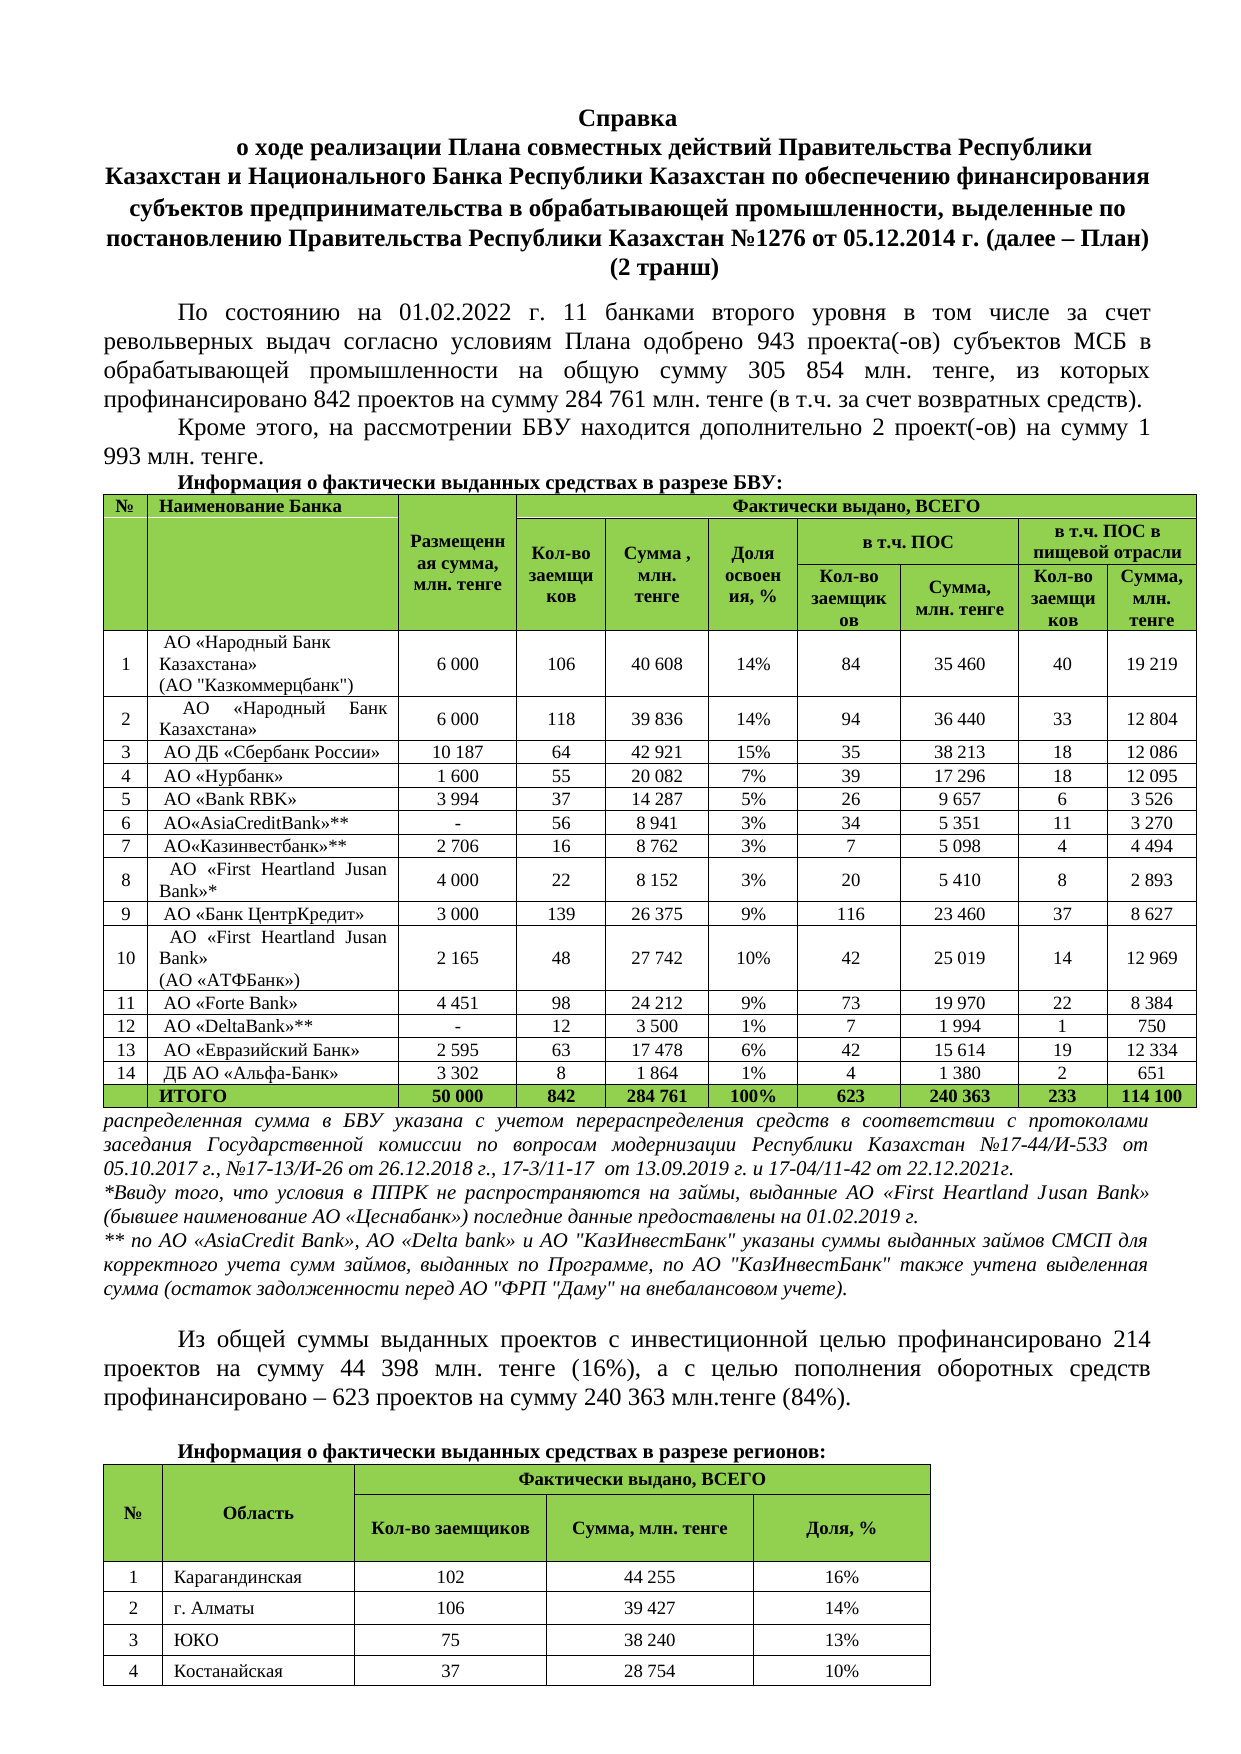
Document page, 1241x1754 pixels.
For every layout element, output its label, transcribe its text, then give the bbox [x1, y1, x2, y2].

table_cell 16 [517, 835, 605, 857]
table_cell ДБ АО «Альфа-Банк» [148, 1062, 398, 1084]
table_cell 7 [798, 1015, 900, 1037]
table_cell 40 608 [606, 631, 708, 696]
table_cell 102 [355, 1562, 546, 1591]
table_cell 39 [798, 764, 900, 787]
table_cell 1 [104, 631, 147, 696]
table_cell 6 [104, 811, 147, 834]
table_cell 8 [1019, 858, 1107, 901]
table_header Фактически выдано, ВСЕГО [355, 1465, 930, 1494]
table_cell Карагандинская [163, 1562, 354, 1591]
table_cell 14 [104, 1062, 147, 1084]
table_cell 10 187 [399, 741, 516, 763]
table_cell 6 000 [399, 697, 516, 740]
table_cell АО «Нурбанк» [148, 764, 398, 787]
table_cell 1 994 [901, 1015, 1018, 1037]
table_cell 100% [709, 1085, 797, 1107]
table_cell 34 [798, 811, 900, 834]
table_cell 39 427 [547, 1592, 753, 1624]
table_cell 13 [104, 1038, 147, 1061]
table_cell 8 [104, 858, 147, 901]
table_cell 23 460 [901, 902, 1018, 925]
table_cell 9 657 [901, 788, 1018, 810]
text ** по АО «AsiaCredit Bank», АО «Delta bank» и АО "КазИнвестБанк" указаны суммы выданных займов СМСП для корректного учета сумм займов, выданных по Программе, по АО "КазИнвестБанк" также учтена выделенная сумма (остаток задолженности перед АО "ФРП "Даму" на внебалансовом учете). [103, 1228, 1152, 1300]
table_cell 4 451 [399, 991, 516, 1014]
table_cell 36 440 [901, 697, 1018, 740]
table_cell 14% [709, 697, 797, 740]
table_cell 2 165 [399, 926, 516, 990]
table_cell 3 994 [399, 788, 516, 810]
table_cell 42 [798, 926, 900, 990]
table_cell 12 095 [1108, 764, 1196, 787]
table_cell 2 893 [1108, 858, 1196, 901]
table_cell 2 [104, 1592, 162, 1624]
text Информация о фактически выданных средствах в разрезе регионов: [103, 1439, 1152, 1463]
table_cell АО «Народный Банк Казахстана» (АО "Казкоммерцбанк") [148, 631, 398, 696]
table_cell 14% [709, 631, 797, 696]
table_cell 14 [1019, 926, 1107, 990]
table_cell в т.ч. ПОС в пищевой отрасли [1019, 519, 1196, 564]
table_cell АО«AsiaCreditBank»** [148, 811, 398, 834]
table_cell 6 [1019, 788, 1107, 810]
table_header № [104, 1465, 162, 1561]
text распределенная сумма в БВУ указана с учетом перераспределения средств в соответствии с протоколами заседания Государственной комиссии по вопросам модернизации Республики Казахстан №17-44/И-533 от 05.10.2017 г., №17-13/И-26 от 26.12.2018 г., 17-3/11-17 от 13.09.2019 г. и 17-04/11-42 от 22.12.2021г. [103, 1108, 1152, 1180]
table_cell 9 [104, 902, 147, 925]
table_cell 33 [1019, 697, 1107, 740]
table_cell - [399, 811, 516, 834]
table_cell Доля, % [754, 1495, 930, 1561]
table_cell 13% [754, 1625, 930, 1655]
table_cell 27 742 [606, 926, 708, 990]
text Из общей суммы выданных проектов с инвестиционной целью профинансировано 214 проектов на сумму 44 398 млн. тенге (16%), а с целью пополнения оборотных средств профинансировано – 623 проектов на сумму 240 363 млн.тенге (84%). [103, 1324, 1152, 1411]
table_cell в т.ч. ПОС [798, 519, 1018, 564]
table_cell 3 302 [399, 1062, 516, 1084]
table_cell 20 082 [606, 764, 708, 787]
table_cell 94 [798, 697, 900, 740]
table_cell Кол-во заемщиков [1019, 565, 1107, 630]
table_cell 5 410 [901, 858, 1018, 901]
table_cell 11 [1019, 811, 1107, 834]
table_cell 12 086 [1108, 741, 1196, 763]
table_cell 19 219 [1108, 631, 1196, 696]
table_cell 9% [709, 991, 797, 1014]
table_cell 5 [104, 788, 147, 810]
table_cell 12 969 [1108, 926, 1196, 990]
table_cell 118 [517, 697, 605, 740]
table_cell 25 019 [901, 926, 1018, 990]
table_cell Сумма, млн. тенге [1108, 565, 1196, 630]
table_cell 3% [709, 858, 797, 901]
table_cell 9% [709, 902, 797, 925]
text *Ввиду того, что условия в ППРК не распространяются на займы, выданные АО «First Heartland Jusan Bank» (бывшее наименование АО «Цеснабанк») последние данные предоставлены на 01.02.2019 г. [103, 1180, 1152, 1228]
table_cell 8 [517, 1062, 605, 1084]
table_cell 4 [104, 1656, 162, 1685]
table_cell ИТОГО [148, 1085, 398, 1107]
table_cell 1 864 [606, 1062, 708, 1084]
table_cell 4 494 [1108, 835, 1196, 857]
table_cell 42 [798, 1038, 900, 1061]
table_cell АО «Евразийский Банк» [148, 1038, 398, 1061]
table_cell 22 [517, 858, 605, 901]
table_cell 623 [798, 1085, 900, 1107]
table_cell АО «First Heartland Jusan Bank»* [148, 858, 398, 901]
table_cell 114 100 [1108, 1085, 1196, 1107]
text Информация о фактически выданных средствах в разрезе БВУ: [103, 470, 1152, 494]
table_cell 18 [1019, 764, 1107, 787]
table_cell 7 [798, 835, 900, 857]
table_cell Костанайская [163, 1656, 354, 1685]
table_cell 2 706 [399, 835, 516, 857]
table_cell Сумма , млн. тенге [606, 519, 708, 630]
table_cell 4 [1019, 835, 1107, 857]
table_cell 3 270 [1108, 811, 1196, 834]
table_cell 56 [517, 811, 605, 834]
table_cell 20 [798, 858, 900, 901]
table_cell АО «DeltaBank»** [148, 1015, 398, 1037]
table_cell 64 [517, 741, 605, 763]
table_cell 37 [517, 788, 605, 810]
table_cell АО«Казинвестбанк»** [148, 835, 398, 857]
table_cell 10% [709, 926, 797, 990]
table_cell 10% [754, 1656, 930, 1685]
table_cell 17 478 [606, 1038, 708, 1061]
table_cell 3 526 [1108, 788, 1196, 810]
table_header № [104, 495, 147, 517]
table_cell Кол-во заемщиков [355, 1495, 546, 1561]
table_cell 6 000 [399, 631, 516, 696]
text Кроме этого, на рассмотрении БВУ находится дополнительно 2 проект(-ов) на сумму 1 993 млн. тенге. [103, 412, 1152, 470]
table_cell 2 [1019, 1062, 1107, 1084]
table_cell 5 351 [901, 811, 1018, 834]
table_cell 11 [104, 991, 147, 1014]
table_cell 106 [355, 1592, 546, 1624]
table_cell 12 [104, 1015, 147, 1037]
table_cell 7% [709, 764, 797, 787]
table_cell 19 970 [901, 991, 1018, 1014]
table_cell 40 [1019, 631, 1107, 696]
table_cell АО «First Heartland Jusan Bank» (АО «АТФБанк») [148, 926, 398, 990]
table_cell 106 [517, 631, 605, 696]
text По состоянию на 01.02.2022 г. 11 банками второго уровня в том числе за счет револьверных выдач согласно условиям Плана одобрено 943 проекта(-ов) субъектов МСБ в обрабатывающей промышленности на общую сумму 305 854 млн. тенге, из которых профинансировано 842 проектов на сумму 284 761 млн. тенге (в т.ч. за счет возвратных средств). [103, 297, 1152, 412]
table_cell 1 [104, 1562, 162, 1591]
text Справка [103, 103, 1152, 132]
table_header Размещенная сумма, млн. тенге [399, 495, 516, 630]
table_cell 26 [798, 788, 900, 810]
table_cell 16% [754, 1562, 930, 1591]
table_cell 63 [517, 1038, 605, 1061]
table_cell 12 [517, 1015, 605, 1037]
table_cell Кол-во заемщиков [517, 519, 605, 630]
table_cell [104, 1085, 147, 1107]
table_cell 24 212 [606, 991, 708, 1014]
table_cell 12 334 [1108, 1038, 1196, 1061]
table_cell 42 921 [606, 741, 708, 763]
table_cell Доля освоения, % [709, 519, 797, 630]
table_cell 7 [104, 835, 147, 857]
table_cell 28 754 [547, 1656, 753, 1685]
table_cell 12 804 [1108, 697, 1196, 740]
table_cell 37 [355, 1656, 546, 1685]
table_cell Кол-во заемщиков [798, 565, 900, 630]
table_cell 2 [104, 697, 147, 740]
table_cell 5% [709, 788, 797, 810]
table_cell АО «Bank RBK» [148, 788, 398, 810]
table_cell 38 213 [901, 741, 1018, 763]
table_cell АО «Forte Bank» [148, 991, 398, 1014]
table_cell 10 [104, 926, 147, 990]
table_cell 4 000 [399, 858, 516, 901]
table_cell 233 [1019, 1085, 1107, 1107]
table_cell 3 [104, 1625, 162, 1655]
table_cell 3 [104, 741, 147, 763]
text о ходе реализации Плана совместных действий Правительства Республики Казахстан и Национального Банка Республики Казахстан по обеспечению финансирования субъектов предпринимательства в обрабатывающей промышленности, выделенные по постановлению Правительства Республики Казахстан №1276 от 05.12.2014 г. (далее – План) [103, 132, 1152, 252]
table_cell 1% [709, 1062, 797, 1084]
table_cell 1 600 [399, 764, 516, 787]
table_cell Сумма, млн. тенге [547, 1495, 753, 1561]
table_cell ЮКО [163, 1625, 354, 1655]
table_cell 39 836 [606, 697, 708, 740]
table_cell 38 240 [547, 1625, 753, 1655]
table_header Область [163, 1465, 354, 1561]
table_cell 8 384 [1108, 991, 1196, 1014]
table_cell 14 287 [606, 788, 708, 810]
table_cell 284 761 [606, 1085, 708, 1107]
table_header Наименование Банка [148, 495, 398, 517]
table_cell - [399, 1015, 516, 1037]
table_cell 8 152 [606, 858, 708, 901]
table_cell 842 [517, 1085, 605, 1107]
table_cell 18 [1019, 741, 1107, 763]
table_cell 37 [1019, 902, 1107, 925]
table_cell АО «Банк ЦентрКредит» [148, 902, 398, 925]
text (2 транш) [103, 252, 1152, 281]
table_header Фактически выдано, ВСЕГО [517, 495, 1196, 517]
table_cell АО «Народный Банк Казахстана» [148, 697, 398, 740]
table_cell 35 [798, 741, 900, 763]
table_cell 8 762 [606, 835, 708, 857]
table_cell 5 098 [901, 835, 1018, 857]
table_cell 19 [1019, 1038, 1107, 1061]
table_cell 3 000 [399, 902, 516, 925]
table_cell 3 500 [606, 1015, 708, 1037]
table_cell 14% [754, 1592, 930, 1624]
table_cell 15 614 [901, 1038, 1018, 1061]
table_cell 98 [517, 991, 605, 1014]
table_cell Сумма, млн. тенге [901, 565, 1018, 630]
table_cell [104, 564, 147, 630]
table_cell 1% [709, 1015, 797, 1037]
table_cell 73 [798, 991, 900, 1014]
table_cell 240 363 [901, 1085, 1018, 1107]
table_cell 651 [1108, 1062, 1196, 1084]
table_cell 17 296 [901, 764, 1018, 787]
table_cell 6% [709, 1038, 797, 1061]
table_cell 3% [709, 811, 797, 834]
table_cell 1 [1019, 1015, 1107, 1037]
table_cell 750 [1108, 1015, 1196, 1037]
table_cell 8 941 [606, 811, 708, 834]
table_cell 1 380 [901, 1062, 1018, 1084]
table_cell 116 [798, 902, 900, 925]
table_cell 3% [709, 835, 797, 857]
table_cell 35 460 [901, 631, 1018, 696]
table_cell АО ДБ «Сбербанк России» [148, 741, 398, 763]
table_cell [148, 564, 398, 630]
table_cell 50 000 [399, 1085, 516, 1107]
table_cell 15% [709, 741, 797, 763]
table_cell 48 [517, 926, 605, 990]
table_cell 26 375 [606, 902, 708, 925]
table_cell 44 255 [547, 1562, 753, 1591]
table_cell [148, 518, 398, 564]
table_cell 8 627 [1108, 902, 1196, 925]
table_cell 84 [798, 631, 900, 696]
table_cell 75 [355, 1625, 546, 1655]
table_cell 22 [1019, 991, 1107, 1014]
table_cell 4 [104, 764, 147, 787]
table_cell г. Алматы [163, 1592, 354, 1624]
table_cell 139 [517, 902, 605, 925]
table_cell 55 [517, 764, 605, 787]
table_cell 2 595 [399, 1038, 516, 1061]
table_cell 4 [798, 1062, 900, 1084]
table_cell [104, 518, 147, 564]
